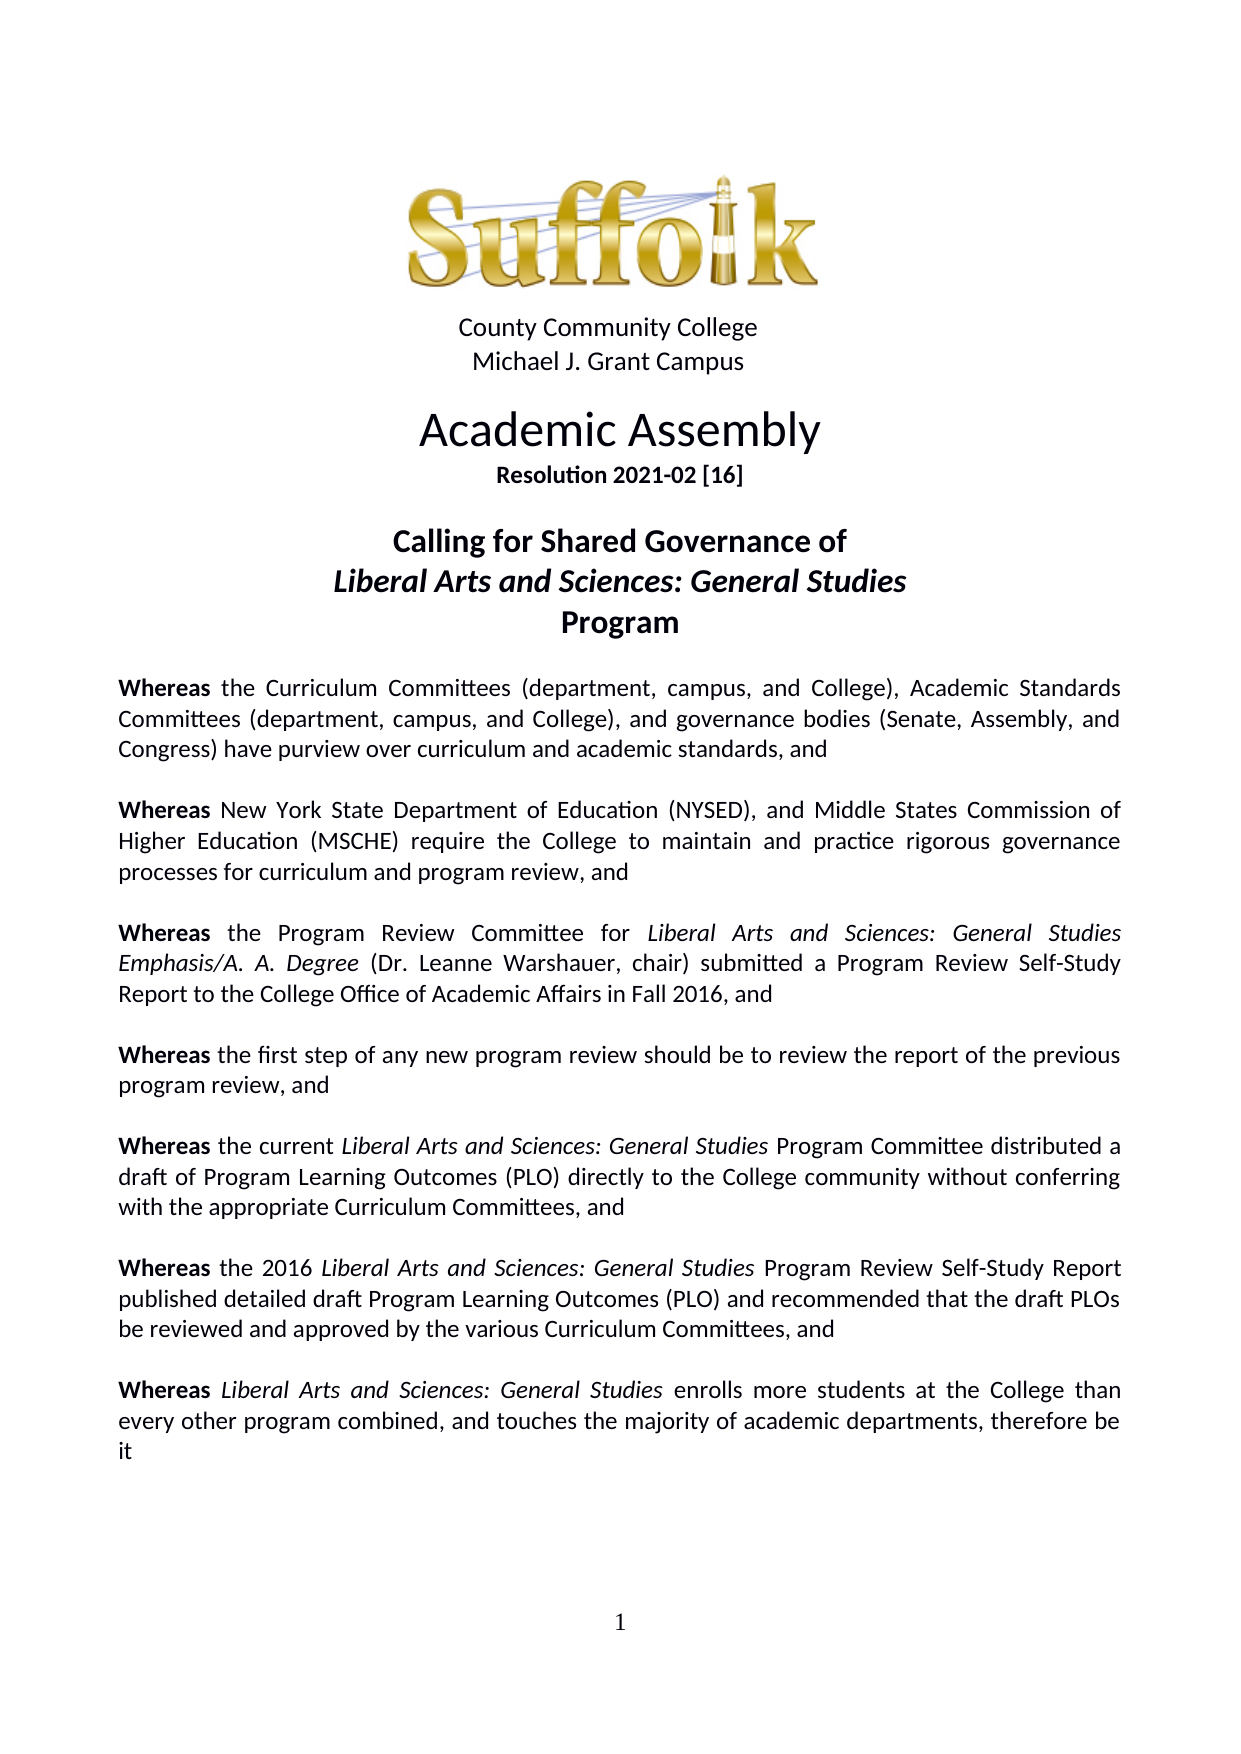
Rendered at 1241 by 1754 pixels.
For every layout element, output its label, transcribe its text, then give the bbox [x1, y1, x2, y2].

text Whereas the 2016 Liberal Arts and Sciences: General Studies Program Review Self-Study Report published detailed draft Program Learning Outcomes (PLO) and recommended that the draft PLOs be reviewed and approved by the various Curriculum Committees, and [43, 1252, 1122, 1344]
text Liberal Arts and Sciences: General Studies [118, 561, 1122, 601]
text Whereas the Curriculum Committees (department, campus, and College), Academic Standards Committees (department, campus, and College), and governance bodies (Senate, Assembly, and Congress) have purview over curriculum and academic standards, and [43, 672, 1122, 764]
text Program [118, 601, 1122, 642]
picture [406, 172, 823, 290]
text County Community College Michael J. Grant Campus [94, 311, 1122, 377]
text Whereas the Program Review Committee for Liberal Arts and Sciences: General Studies Emphasis/A. A. Degree (Dr. Leanne Warshauer, chair) submitted a Program Review Self-Study Report to the College Office of Academic Affairs in Fall 2016, and [43, 917, 1122, 1008]
text Whereas New York State Department of Education (NYSED), and Middle States Commission of Higher Education (MSCHE) require the College to maintain and practice rigorous governance processes for curriculum and program review, and [43, 794, 1122, 886]
text Resolution 2021-02 [16] [118, 459, 1122, 489]
text Whereas Liberal Arts and Sciences: General Studies enrolls more students at the College than every other program combined, and touches the majority of academic departments, therefore be it [43, 1374, 1122, 1466]
text Whereas the first step of any new program review should be to review the report of the previous program review, and [43, 1039, 1122, 1100]
text Academic Assembly [118, 398, 1122, 459]
text Whereas the current Liberal Arts and Sciences: General Studies Program Committee distributed a draft of Program Learning Outcomes (PLO) directly to the College community without conferring with the appropriate Curriculum Committees, and [43, 1130, 1122, 1222]
text Calling for Shared Governance of [118, 520, 1122, 561]
